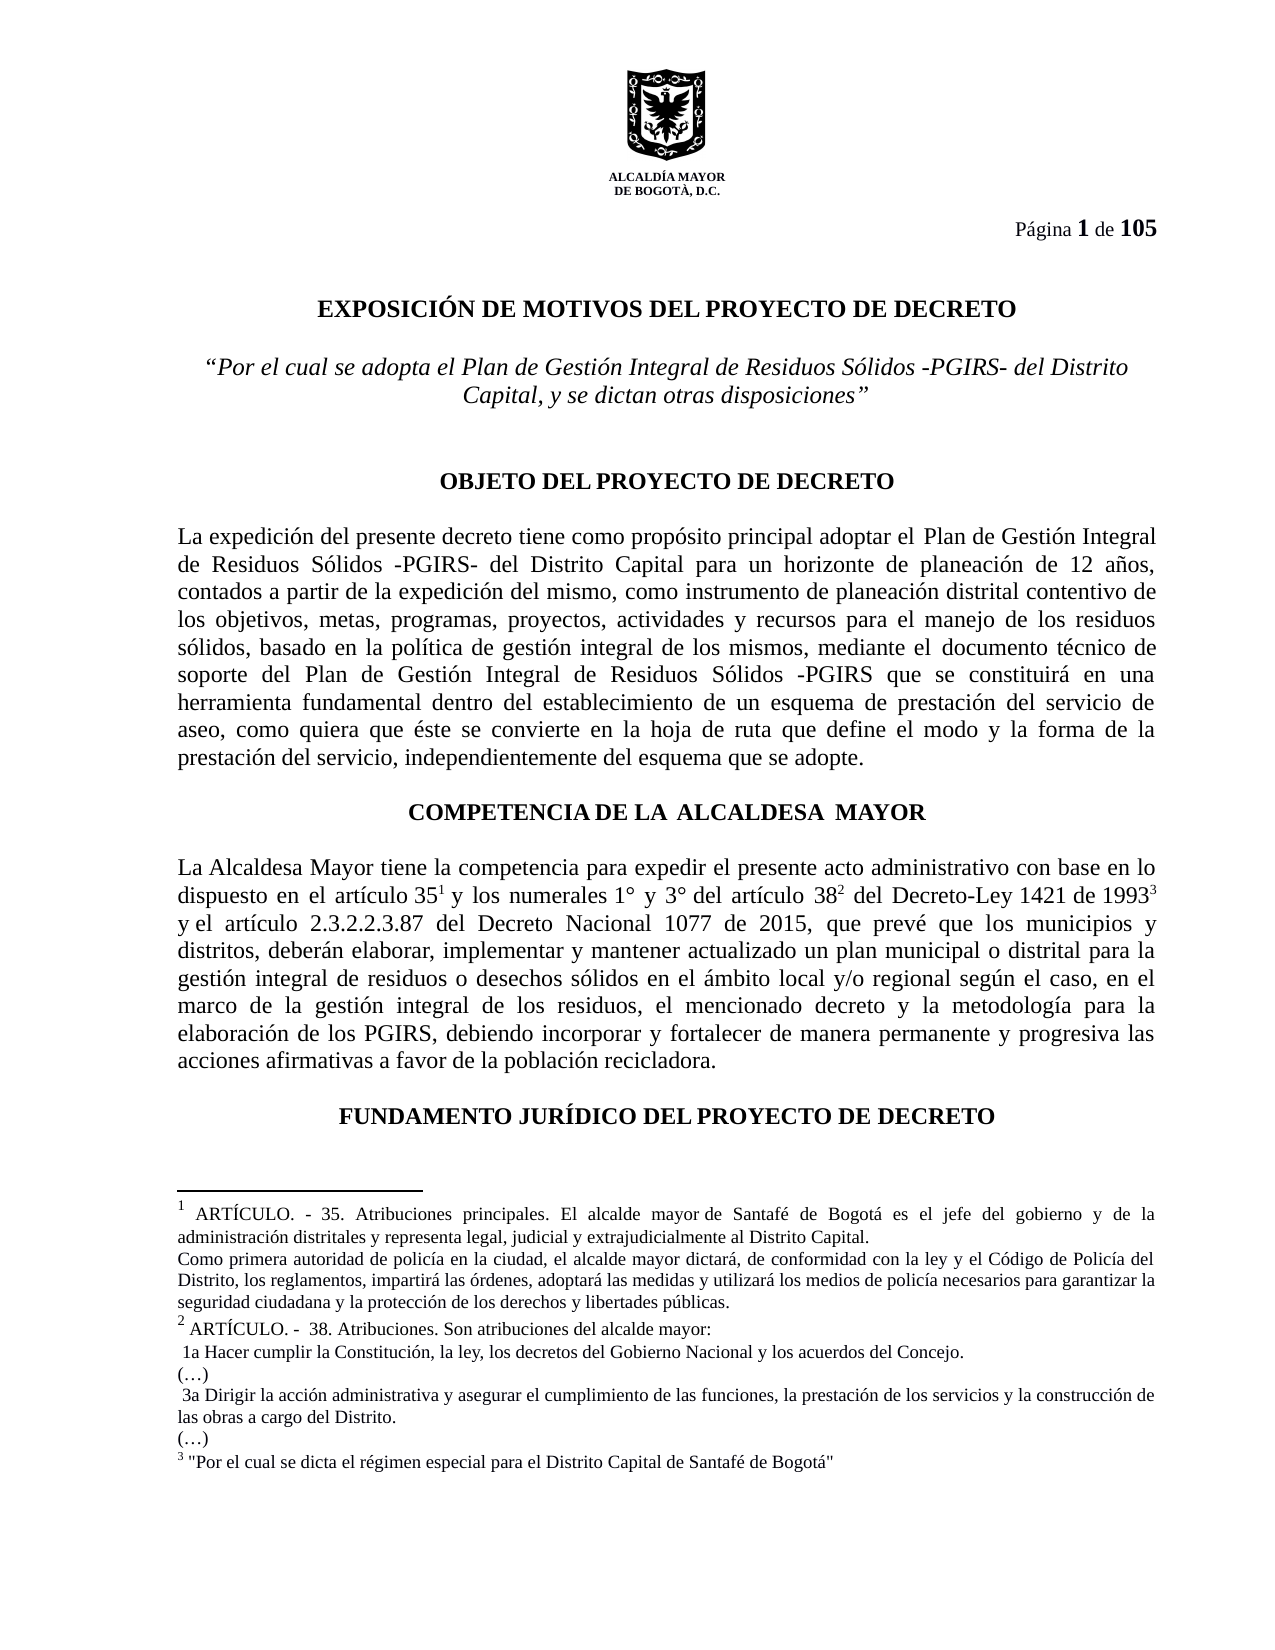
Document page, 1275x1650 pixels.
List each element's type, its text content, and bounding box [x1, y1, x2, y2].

text FUNDAMENTO JURÍDICO DEL PROYECTO DE DECRETO [177, 1102, 1157, 1129]
text EXPOSICIÓN DE MOTIVOS DEL PROYECTO DE DECRETO [177, 294, 1157, 323]
text La expedición del presente decreto tiene como propósito principal adoptar el Plan de Gestión Integral de Residuos Sólidos -PGIRS- del Distrito Capital para un horizonte de planeación de 12 años, contados a partir de la expedición del mismo, como instrumento de planeación distrital contentivo de los objetivos, metas, programas, proyectos, actividades y recursos para el manejo de los residuos sólidos, basado en la política de gestión integral de los mismos, mediante el documento técnico de soporte del Plan de Gestión Integral de Residuos Sólidos -PGIRS que se constituirá en una herramienta fundamental dentro del establecimiento de un esquema de prestación del servicio de aseo, como quiera que éste se convierte en la hoja de ruta que define el modo y la forma de la prestación del servicio, independientemente del esquema que se adopte. [177, 632, 1157, 771]
text COMPETENCIA DE LA ALCALDESA MAYOR [177, 798, 1157, 826]
text La expedición del presente decreto tiene como propósito principal adoptar el Plan de Gestión Integral de Residuos Sólidos -PGIRS- del Distrito Capital para un horizonte de planeación de 12 años, contados a partir de la expedición del mismo, como instrumento de planeación distrital contentivo de los objetivos, metas, programas, proyectos, actividades y recursos para el manejo de los residuos sólidos, basado en la política de gestión integral de los mismos, mediante el documento técnico de soporte del Plan de Gestión Integral de Residuos Sólidos -PGIRS que se constituirá en una herramienta fundamental dentro del establecimiento de un esquema de prestación del servicio de aseo, como quiera que éste se convierte en la hoja de ruta que define el modo y la forma de la prestación del servicio, independientemente del esquema que se adopte. [177, 522, 1157, 605]
text La Alcaldesa Mayor tiene la competencia para expedir el presente acto administrativo con base en lo dispuesto en el artículo 35 y los numerales 1° y 3° del artículo 38 del Decreto-Ley 1421 de 1993 y el artículo 2.3.2.2.3.87 del Decreto Nacional 1077 de 2015, que prevé que los municipios y distritos, deberán elaborar, implementar y mantener actualizado un plan municipal o distrital para la gestión integral de residuos o desechos sólidos en el ámbito local y/o regional según el caso, en el marco de la gestión integral de los residuos, el mencionado decreto y la metodología para la elaboración de los PGIRS, debiendo incorporar y fortalecer de manera permanente y progresiva las acciones afirmativas a favor de la población recicladora. [177, 853, 1157, 1074]
text “Por el cual se adopta el Plan de Gestión Integral de Residuos Sólidos -PGIRS- del Distrito Capital, y se dictan otras disposiciones” [177, 352, 1157, 409]
text OBJETO DEL PROYECTO DE DECRETO [177, 467, 1157, 494]
picture [627, 69, 706, 161]
